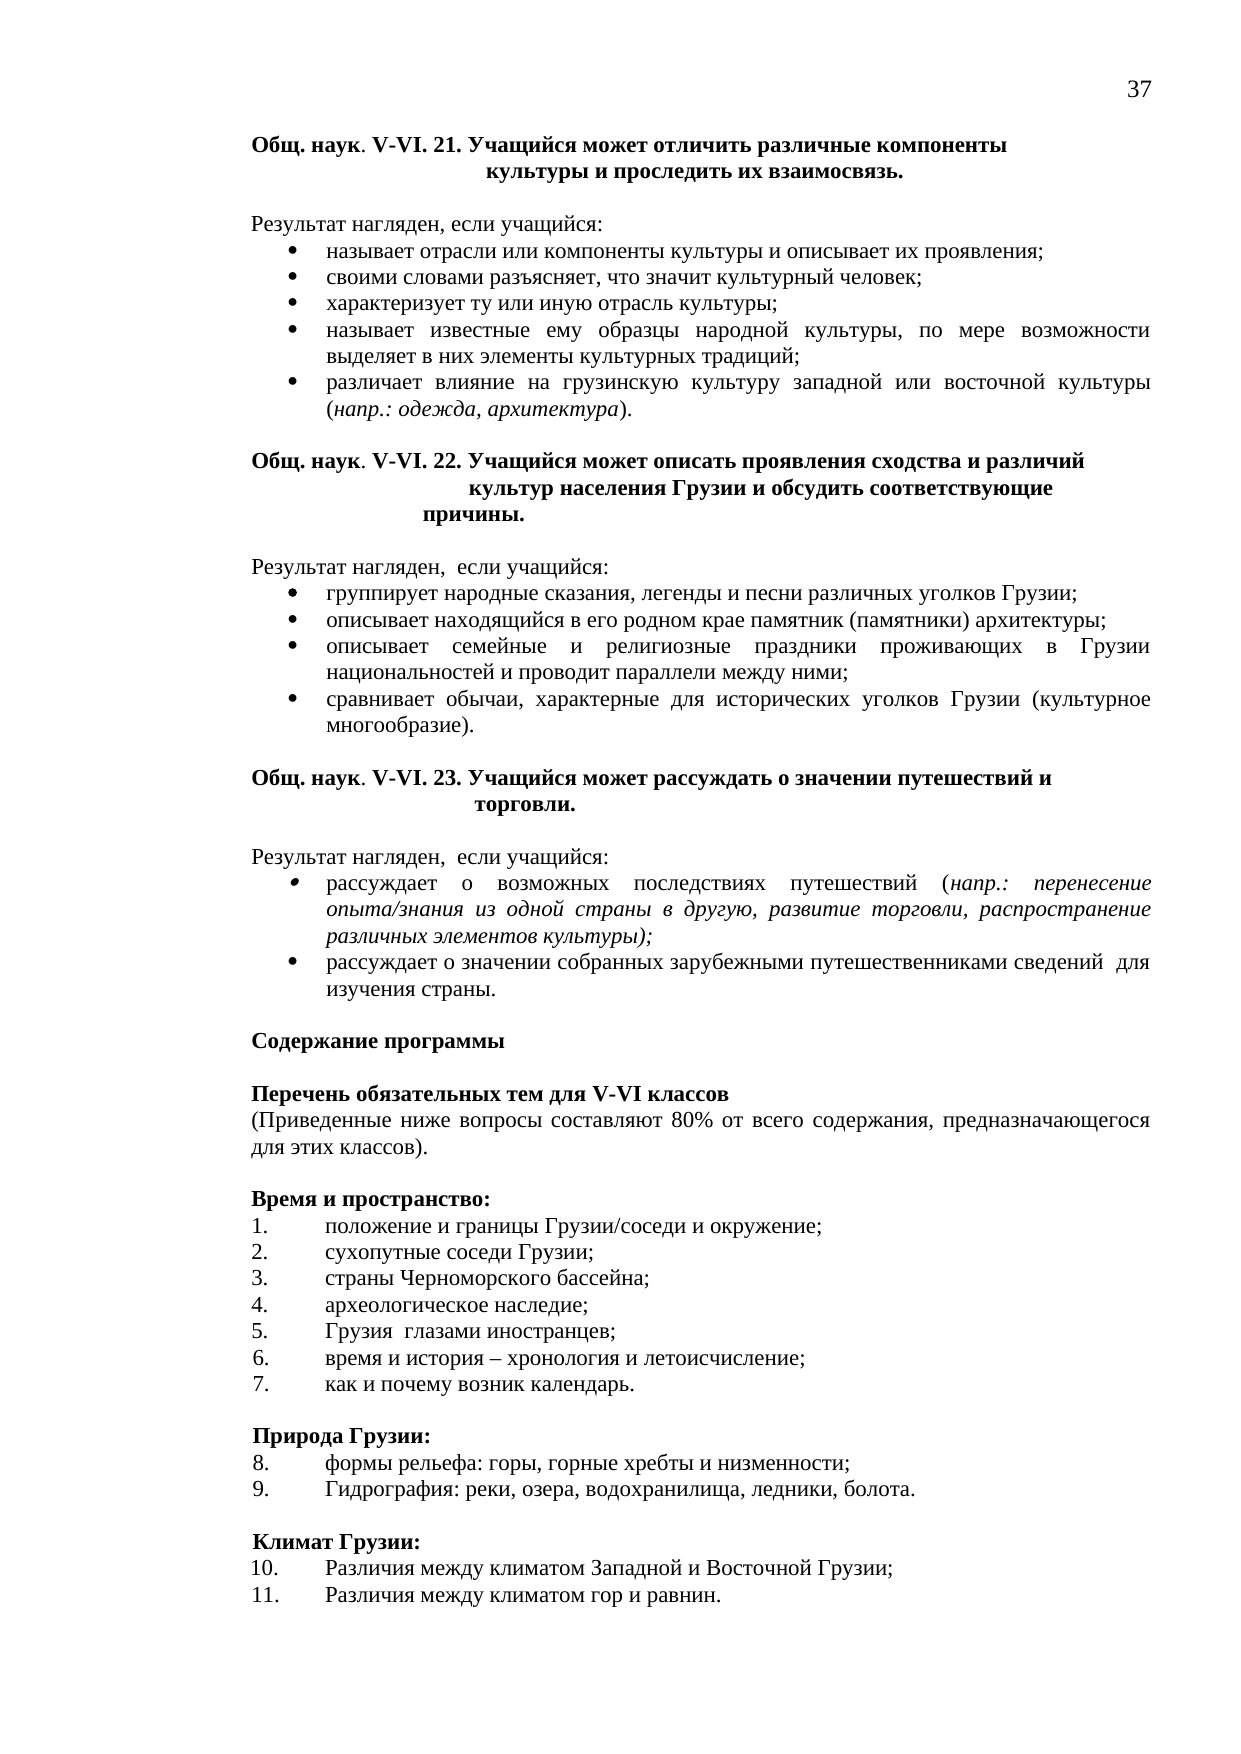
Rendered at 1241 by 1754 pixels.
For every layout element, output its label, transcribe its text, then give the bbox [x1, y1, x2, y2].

text 11. Различия между климатом гор и равнин. [177, 1581, 1152, 1607]
text 1. положение и границы Грузии/соседи и окружение; [251, 1212, 1152, 1238]
text (Приведенные ниже вопросы составляют 80% от всего содержания, предназначающегося для этих классов). [251, 1106, 1152, 1159]
list сравнивает обычаи, характерные для исторических уголков Грузии (культурное многообразие). [288, 685, 1152, 737]
list группирует народные сказания, легенды и песни различных уголков Грузии; [288, 579, 1152, 606]
text 2. сухопутные соседи Грузии; [251, 1238, 1152, 1264]
text 4. археологическое наследие; [177, 1291, 1152, 1317]
list различает влияние на грузинскую культуру западной или восточной культуры (напр.: одежда, архитектура). [288, 368, 1152, 421]
text 10. Различия между климатом Западной и Восточной Грузии; [250, 1554, 1152, 1581]
text Общ. наук. V-VI. 22. Учащийся может описать проявления сходства и различий [251, 447, 1152, 474]
list называет отрасли или компоненты культуры и описывает их проявления; [288, 237, 1152, 263]
text культур населения Грузии и обсудить соответствующие [251, 474, 1152, 500]
list характеризует ту или иную отрасль культуры; [288, 289, 1152, 316]
text культуры и проследить их взаимосвязь. [251, 158, 1152, 184]
text Содержание программы [251, 1027, 1152, 1054]
text Результат нагляден, если учащийся: [251, 210, 1152, 237]
text 3. страны Черноморского бассейна; [177, 1264, 1152, 1291]
text Результат нагляден, если учащийся: [251, 553, 1152, 579]
text Время и пространство: [251, 1185, 1152, 1212]
text 6. время и история – хронология и летоисчисление; [252, 1343, 1152, 1370]
text Перечень обязательных тем для V-VI классов [251, 1080, 1152, 1106]
text торговли. [251, 790, 1152, 816]
list рассуждает о значении собранных зарубежными путешественниками сведений для изучения страны. [288, 948, 1152, 1001]
list рассуждает о возможных последствиях путешествий (напр.: перенесение опыта/знания из одной страны в другую, развитие торговли, распространение различных элементов культуры); [288, 869, 1152, 948]
list называет известные ему образцы народной культуры, по мере возможности выделяет в них элементы культурных традиций; [288, 316, 1152, 368]
text 7. как и почему возник календарь. [252, 1370, 1152, 1396]
list описывает находящийся в его родном крае памятник (памятники) архитектуры; [288, 606, 1152, 632]
text Результат нагляден, если учащийся: [251, 843, 1152, 869]
text 5. Грузия глазами иностранцев; [177, 1317, 1152, 1343]
text 8. формы рельефа: горы, горные хребты и низменности; [252, 1449, 1152, 1475]
list своими словами разъясняет, что значит культурный человек; [288, 263, 1152, 289]
text Общ. наук. V-VI. 21. Учащийся может отличить различные компоненты [251, 131, 1152, 158]
list описывает семейные и религиозные праздники проживающих в Грузии национальностей и проводит параллели между ними; [288, 632, 1152, 685]
text Климат Грузии: [252, 1528, 1152, 1554]
text Природа Грузии: [252, 1423, 1152, 1449]
text Общ. наук. V-VI. 23. Учащийся может рассуждать о значении путешествий и [251, 764, 1152, 790]
text причины. [251, 500, 1152, 527]
text 9. Гидрография: реки, озера, водохранилища, ледники, болота. [252, 1475, 1152, 1502]
